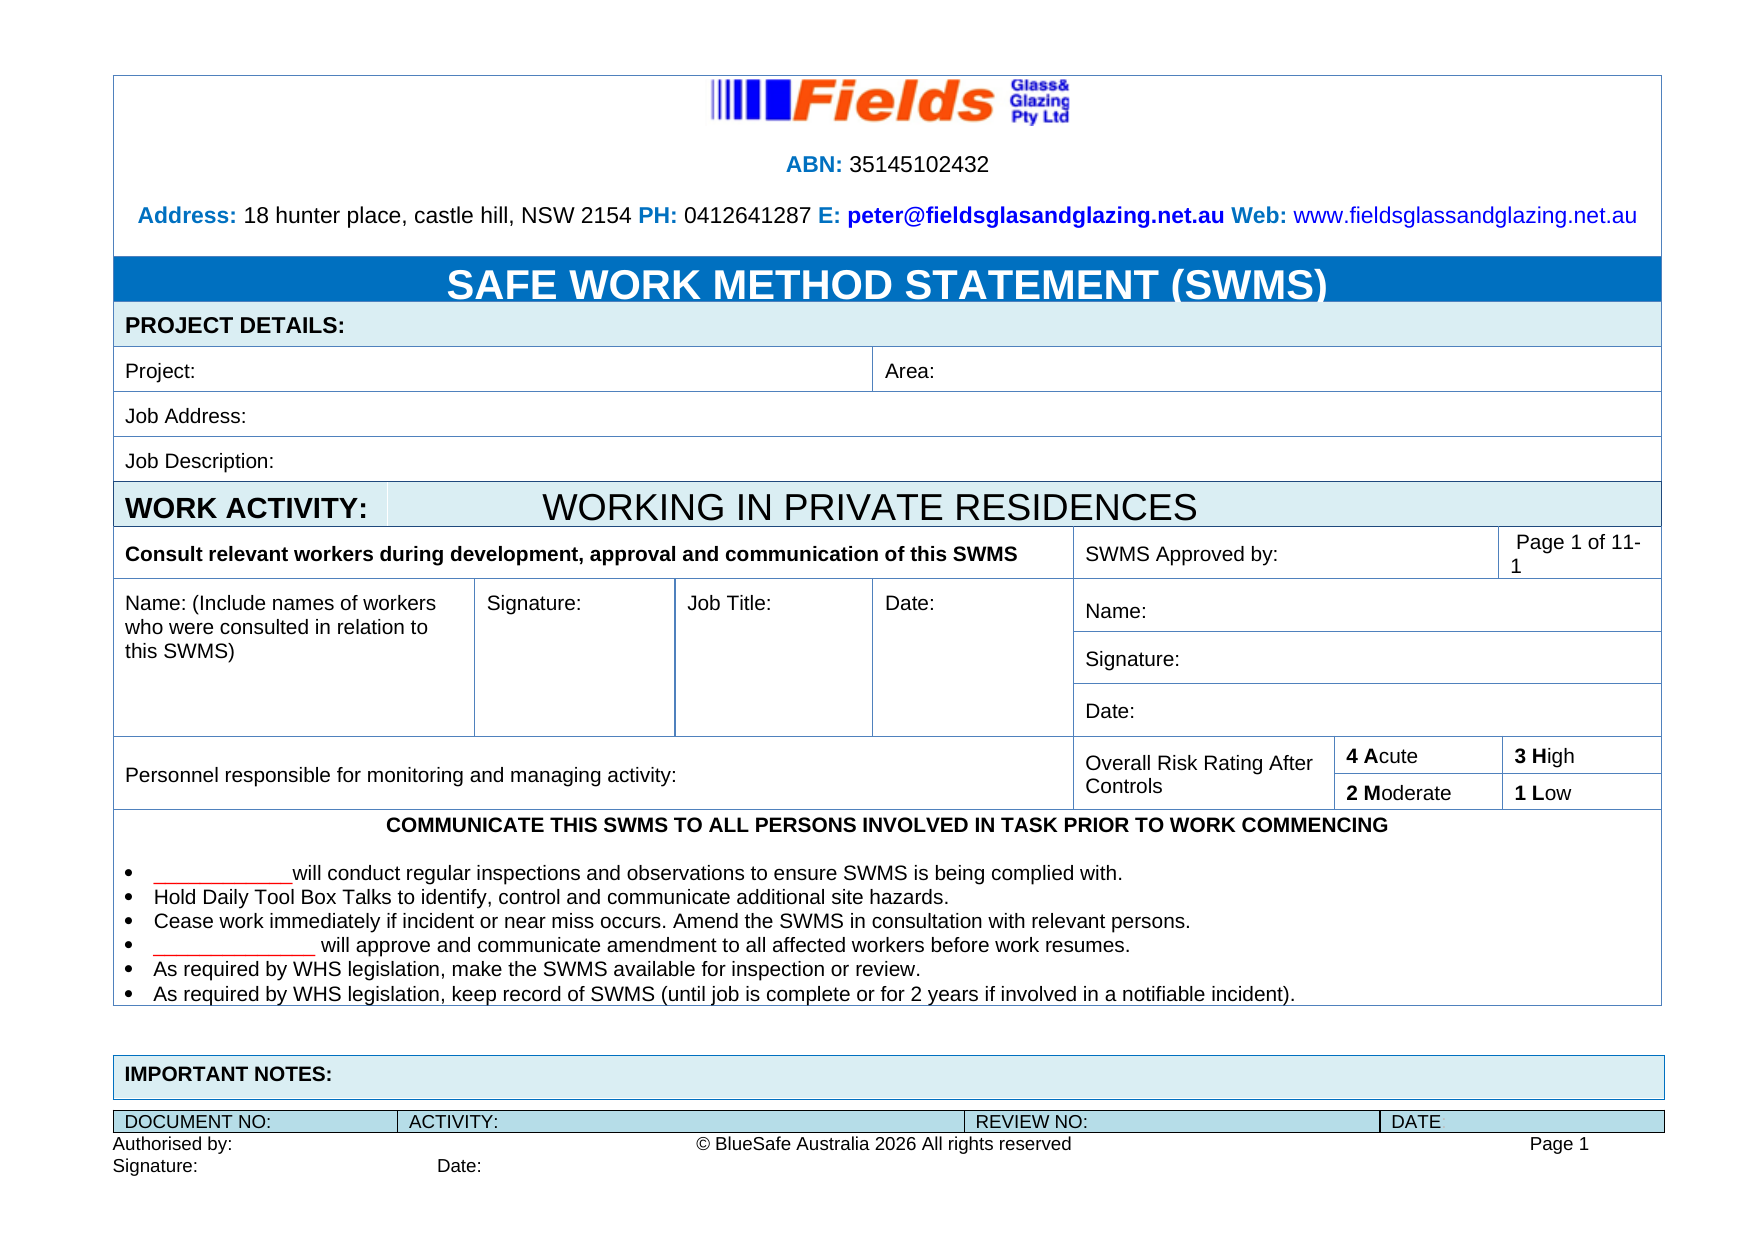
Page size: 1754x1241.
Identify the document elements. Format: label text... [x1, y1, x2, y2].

table_cell WORKING IN PRIVATE RESIDENCES [388, 482, 1353, 526]
table_cell SAFE WORK METHOD STATEMENT (SWMS) [114, 257, 1661, 301]
table_cell Job Title: [676, 579, 872, 736]
table_cell PROJECT DETAILS: [114, 302, 1661, 346]
table_cell Job Description: [114, 437, 1661, 481]
table_cell Consult relevant workers during development, approval and communication of this SWMS [114, 527, 1073, 578]
table_cell Page 1 of 10 [1499, 527, 1661, 578]
table_cell 3 High [1503, 737, 1661, 772]
table_header ABN: 35145102432 Address: 18 hunter place, castle hill, NSW 2154 PH: 0412641287 E: peter@fieldsglasandglazing.net.au Web: www.fieldsglassandglazing.net.au [114, 76, 1661, 256]
table_cell 1 Low [1503, 774, 1661, 809]
table_header IMPORTANT NOTES: [114, 1056, 1664, 1098]
table_cell Project: [114, 347, 872, 391]
table_cell Job Address: [114, 392, 1661, 436]
table_cell 2 Moderate [1335, 774, 1502, 809]
table_cell WORK ACTIVITY: [114, 482, 387, 526]
table_cell COMMUNICATE THIS SWMS TO ALL PERSONS INVOLVED IN TASK PRIOR TO WORK COMMENCING ____________will conduct regular inspections and observations to ensure SWMS is being complied with. Hold Daily Tool Box Talks to identify, control and communicate additional site hazards. Cease work immediately if incident or near miss occurs. Amend the SWMS in consultation with relevant persons. ______________ will approve and communicate amendment to all affected workers before work resumes. As required by WHS legislation, make the SWMS available for inspection or review. As required by WHS legislation, keep record of SWMS (until job is complete or for 2 years if involved in a notifiable incident). [114, 810, 1661, 1005]
picture [705, 79, 1070, 126]
table_cell Signature: [475, 579, 674, 736]
table_cell Signature: [1074, 632, 1661, 683]
table_cell Personnel responsible for monitoring and managing activity: [114, 737, 1073, 809]
table_cell SWMS Approved by: [1074, 527, 1498, 578]
table_cell Name: [1074, 579, 1661, 631]
table_cell Area: [873, 347, 1661, 391]
table_cell Date: [873, 579, 1073, 736]
table_cell [1353, 482, 1661, 526]
table_cell Date: [1074, 684, 1661, 736]
table_cell 4 Acute [1335, 737, 1502, 772]
table_cell Overall Risk Rating After Controls [1074, 737, 1334, 809]
table_cell Name: (Include names of workers who were consulted in relation to this SWMS) [114, 579, 474, 736]
